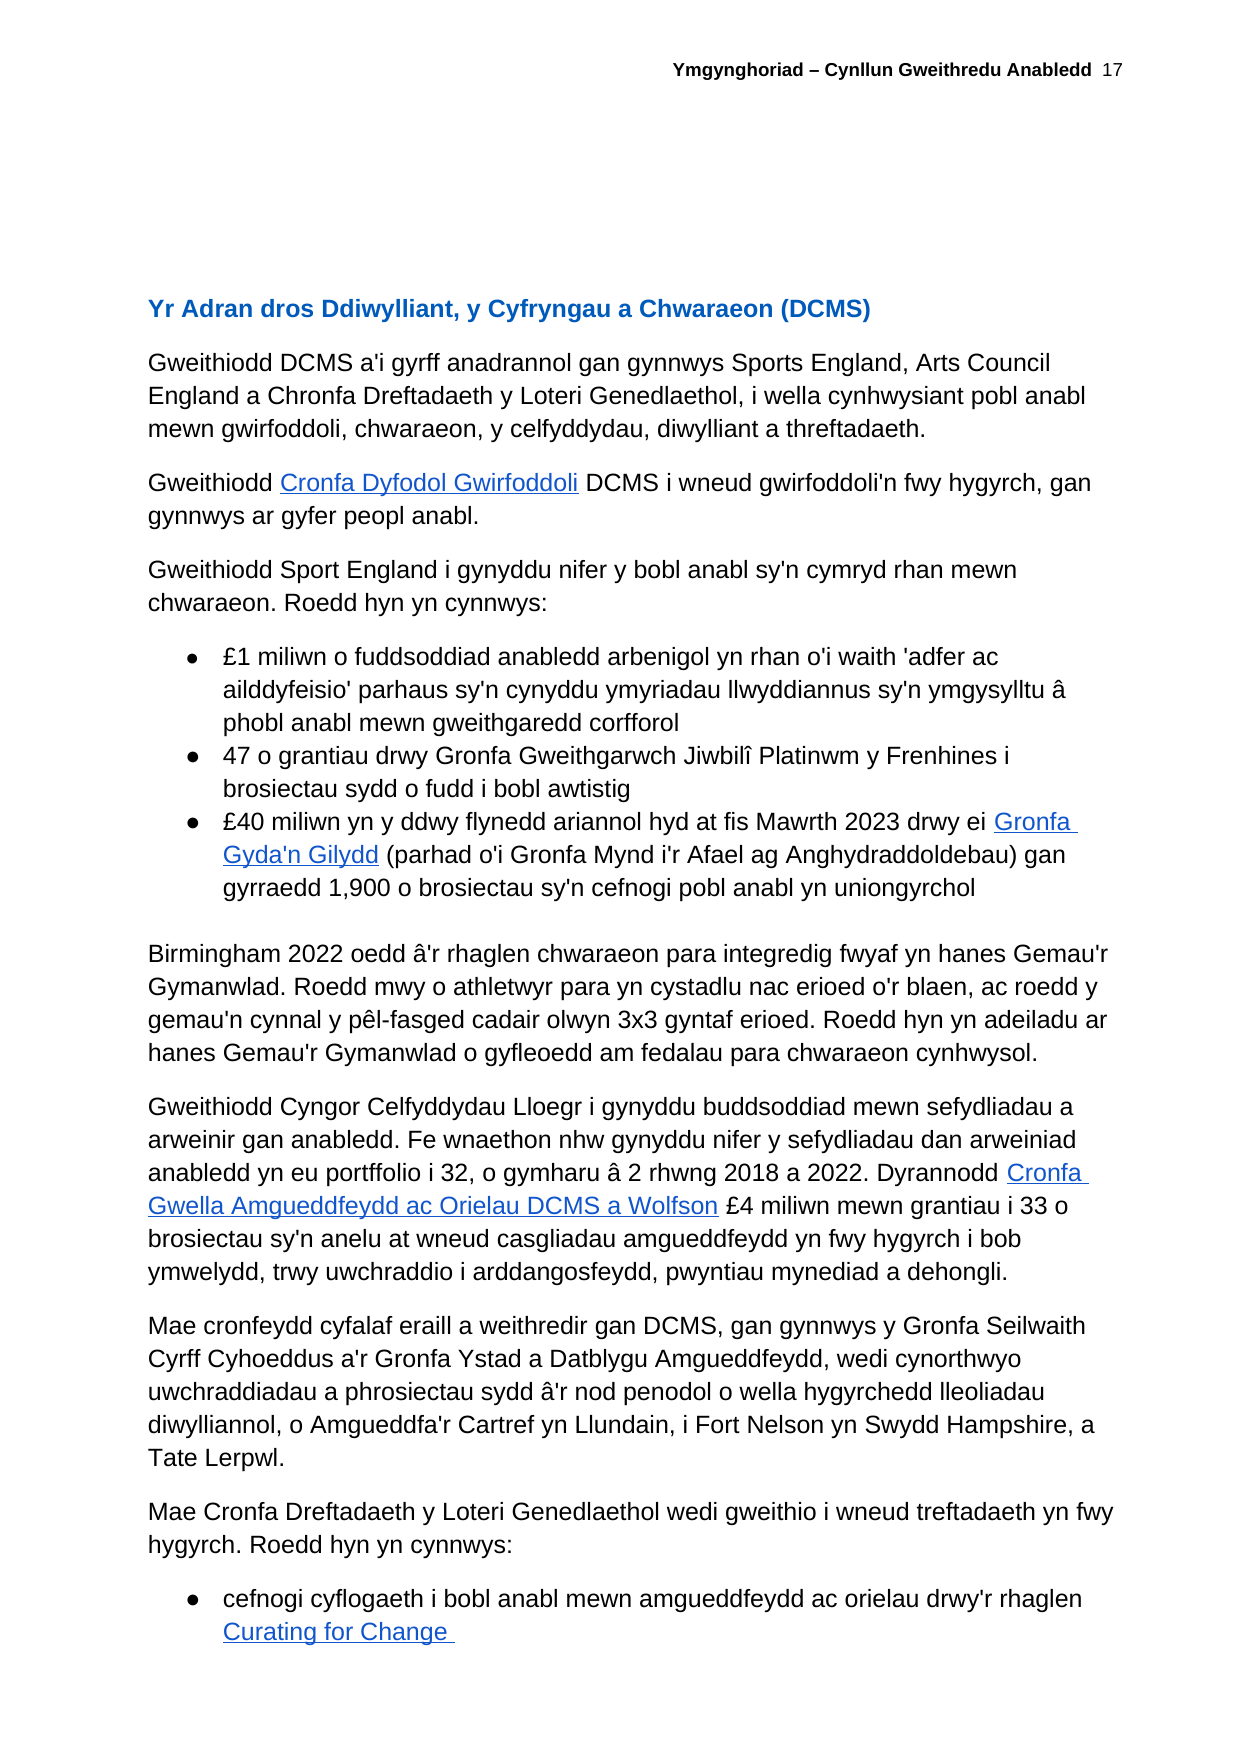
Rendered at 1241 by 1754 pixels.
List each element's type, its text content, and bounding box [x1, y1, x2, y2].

text Gweithiodd DCMS a'i gyrff anadrannol gan gynnwys Sports England, Arts Council England a Chronfa Dreftadaeth y Loteri Genedlaethol, i wella cynhwysiant pobl anabl mewn gwirfoddoli, chwaraeon, y celfyddydau, diwylliant a threftadaeth. [148, 348, 1122, 443]
list cefnogi cyflogaeth i bobl anabl mewn amgueddfeydd ac orielau drwy'r rhaglen Curating for Change [185, 1584, 1122, 1645]
text Gweithiodd Cyngor Celfyddydau Lloegr i gynyddu buddsoddiad mewn sefydliadau a arweinir gan anabledd. Fe wnaethon nhw gynyddu nifer y sefydliadau dan arweiniad anabledd yn eu portffolio i 32, o gymharu â 2 rhwng 2018 a 2022. Dyrannodd Cronfa Gwella Amgueddfeydd ac Orielau DCMS a Wolfson £4 miliwn mewn grantiau i 33 o brosiectau sy'n anelu at wneud casgliadau amgueddfeydd yn fwy hygyrch i bob ymwelydd, trwy uwchraddio i arddangosfeydd, pwyntiau mynediad a dehongli. [148, 1092, 1122, 1286]
list 47 o grantiau drwy Gronfa Gweithgarwch Jiwbilî Platinwm y Frenhines i brosiectau sydd o fudd i bobl awtistig [185, 741, 1122, 803]
text Gweithiodd Cronfa Dyfodol Gwirfoddoli DCMS i wneud gwirfoddoli'n fwy hygyrch, gan gynnwys ar gyfer peopl anabl. [148, 468, 1122, 530]
list £40 miliwn yn y ddwy flynedd ariannol hyd at fis Mawrth 2023 drwy ei Gronfa Gyda'n Gilydd (parhad o'i Gronfa Mynd i'r Afael ag Anghydraddoldebau) gan gyrraedd 1,900 o brosiectau sy'n cefnogi pobl anabl yn uniongyrchol [185, 807, 1122, 902]
subtitle Yr Adran dros Ddiwylliant, y Cyfryngau a Chwaraeon (DCMS) [148, 294, 1122, 323]
list £1 miliwn o fuddsoddiad anabledd arbenigol yn rhan o'i waith 'adfer ac ailddyfeisio' parhaus sy'n cynyddu ymyriadau llwyddiannus sy'n ymgysylltu â phobl anabl mewn gweithgaredd corfforol [185, 642, 1122, 737]
text Gweithiodd Sport England i gynyddu nifer y bobl anabl sy'n cymryd rhan mewn chwaraeon. Roedd hyn yn cynnwys: [148, 555, 1122, 617]
text Mae cronfeydd cyfalaf eraill a weithredir gan DCMS, gan gynnwys y Gronfa Seilwaith Cyrff Cyhoeddus a'r Gronfa Ystad a Datblygu Amgueddfeydd, wedi cynorthwyo uwchraddiadau a phrosiectau sydd â'r nod penodol o wella hygyrchedd lleoliadau diwylliannol, o Amgueddfa'r Cartref yn Llundain, i Fort Nelson yn Swydd Hampshire, a Tate Lerpwl. [148, 1311, 1122, 1472]
text Birmingham 2022 oedd â'r rhaglen chwaraeon para integredig fwyaf yn hanes Gemau'r Gymanwlad. Roedd mwy o athletwyr para yn cystadlu nac erioed o'r blaen, ac roedd y gemau'n cynnal y pêl-fasged cadair olwyn 3x3 gyntaf erioed. Roedd hyn yn adeiladu ar hanes Gemau'r Gymanwlad o gyfleoedd am fedalau para chwaraeon cynhwysol. [148, 939, 1122, 1067]
text Mae Cronfa Dreftadaeth y Loteri Genedlaethol wedi gweithio i wneud treftadaeth yn fwy hygyrch. Roedd hyn yn cynnwys: [148, 1497, 1122, 1558]
